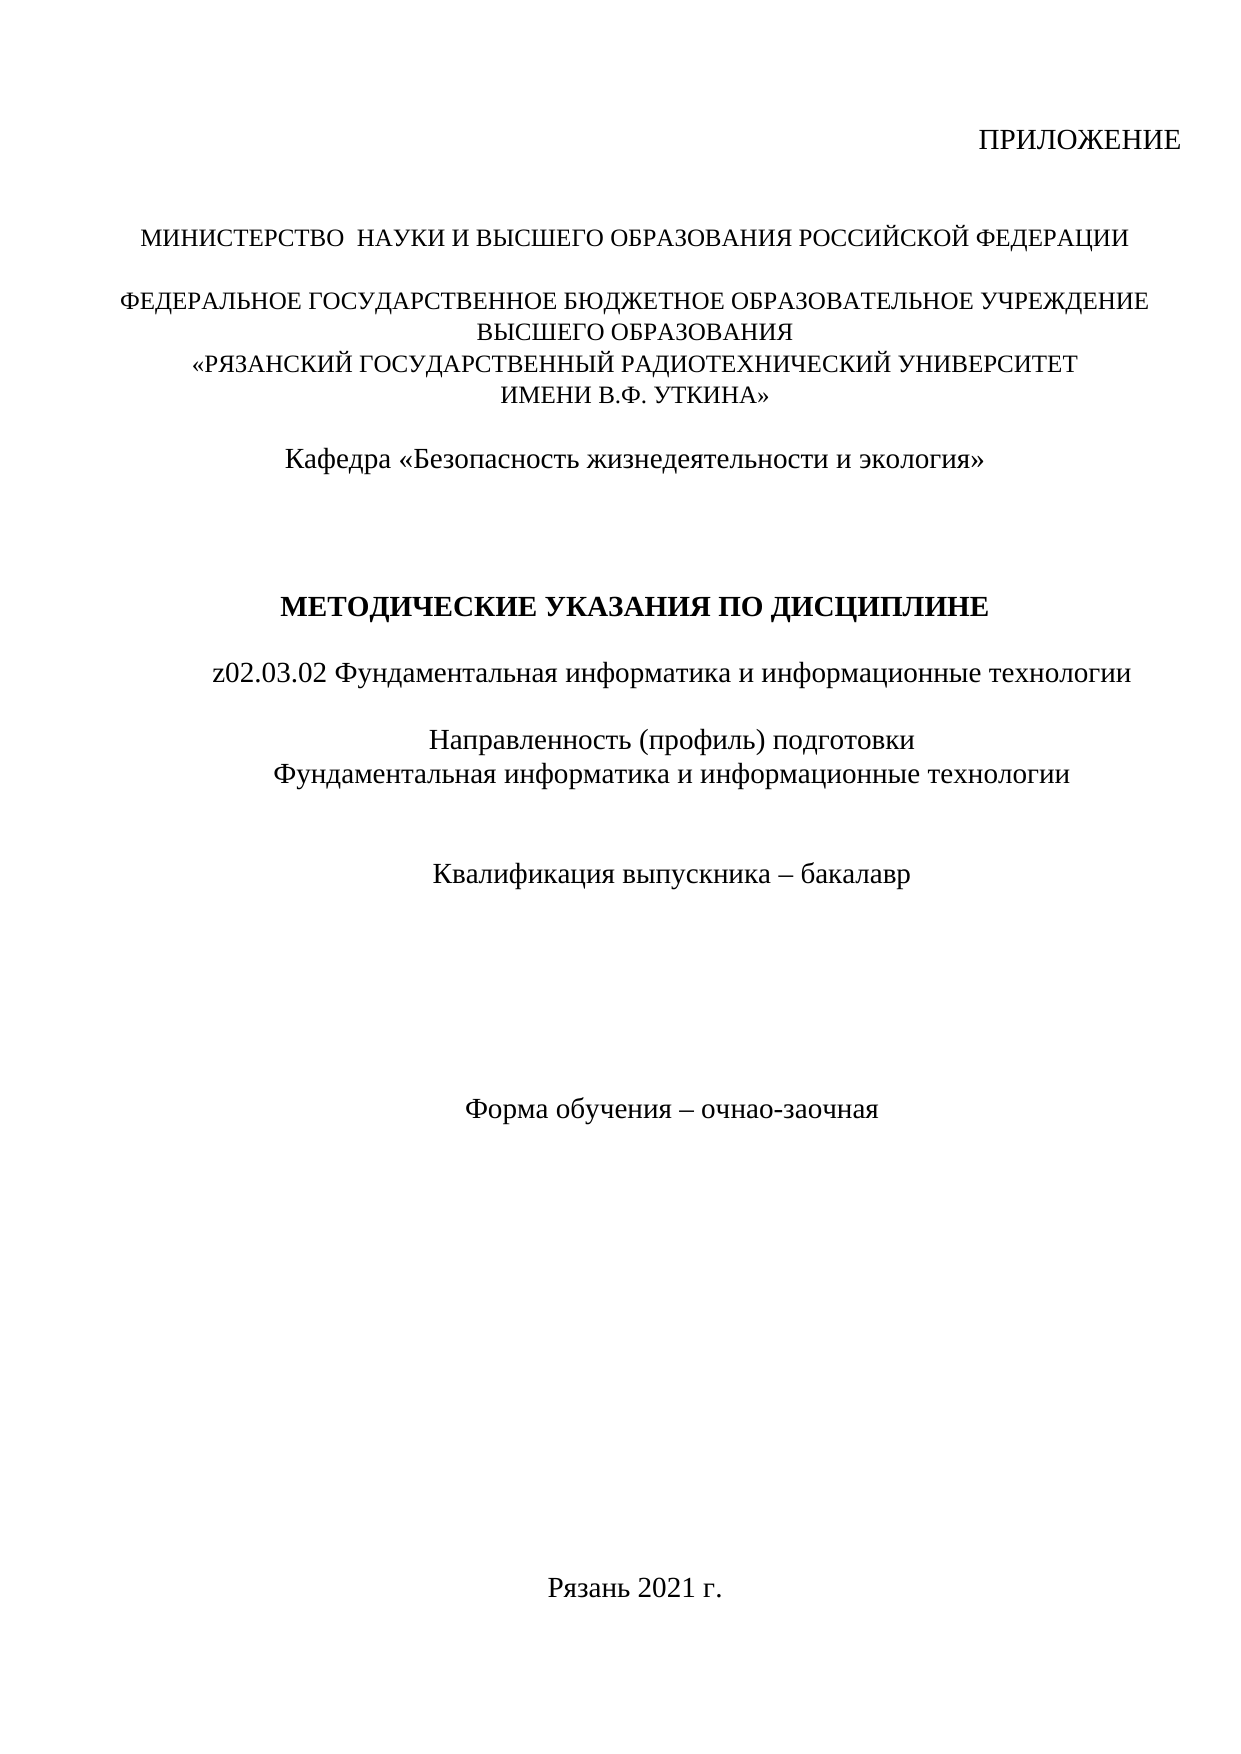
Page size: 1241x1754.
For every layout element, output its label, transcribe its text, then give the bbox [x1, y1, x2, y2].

text Фундаментальная информатика и информационные технологии [89, 756, 1181, 789]
text Направленность (профиль) подготовки [89, 722, 1181, 756]
text z02.03.02 Фундаментальная информатика и информационные технологии [89, 655, 1181, 689]
text МИНИСТЕРСТВО НАУКИ И ВЫСШЕГО ОБРАЗОВАНИЯ РОССИЙСКОЙ ФЕДЕРАЦИИ [89, 223, 1181, 252]
text ИМЕНИ В.Ф. УТКИНА» [89, 381, 1181, 409]
text ФЕДЕРАЛЬНОЕ ГОСУДАРСТВЕННОЕ БЮДЖЕТНОЕ ОБРАЗОВАТЕЛЬНОЕ УЧРЕЖДЕНИЕ ВЫСШЕГО ОБРАЗОВАНИЯ [89, 286, 1181, 346]
text Форма обучения – очнао-заочная [89, 1091, 1181, 1125]
text Квалификация выпускника – бакалавр [89, 857, 1181, 890]
text Рязань 2021 г. [89, 1571, 1181, 1604]
text «РЯЗАНСКИЙ ГОСУДАРСТВЕННЫЙ РАДИОТЕХНИЧЕСКИЙ УНИВЕРСИТЕТ [89, 349, 1181, 378]
text ПрИЛОЖЕНИЕ [89, 122, 1181, 156]
text МЕТОДИЧЕСКИЕ УКАЗАНИЯ ПО ДИСЦИПЛИНЕ [89, 589, 1181, 623]
text Кафедра «Безопасность жизнедеятельности и экология» [89, 441, 1181, 474]
